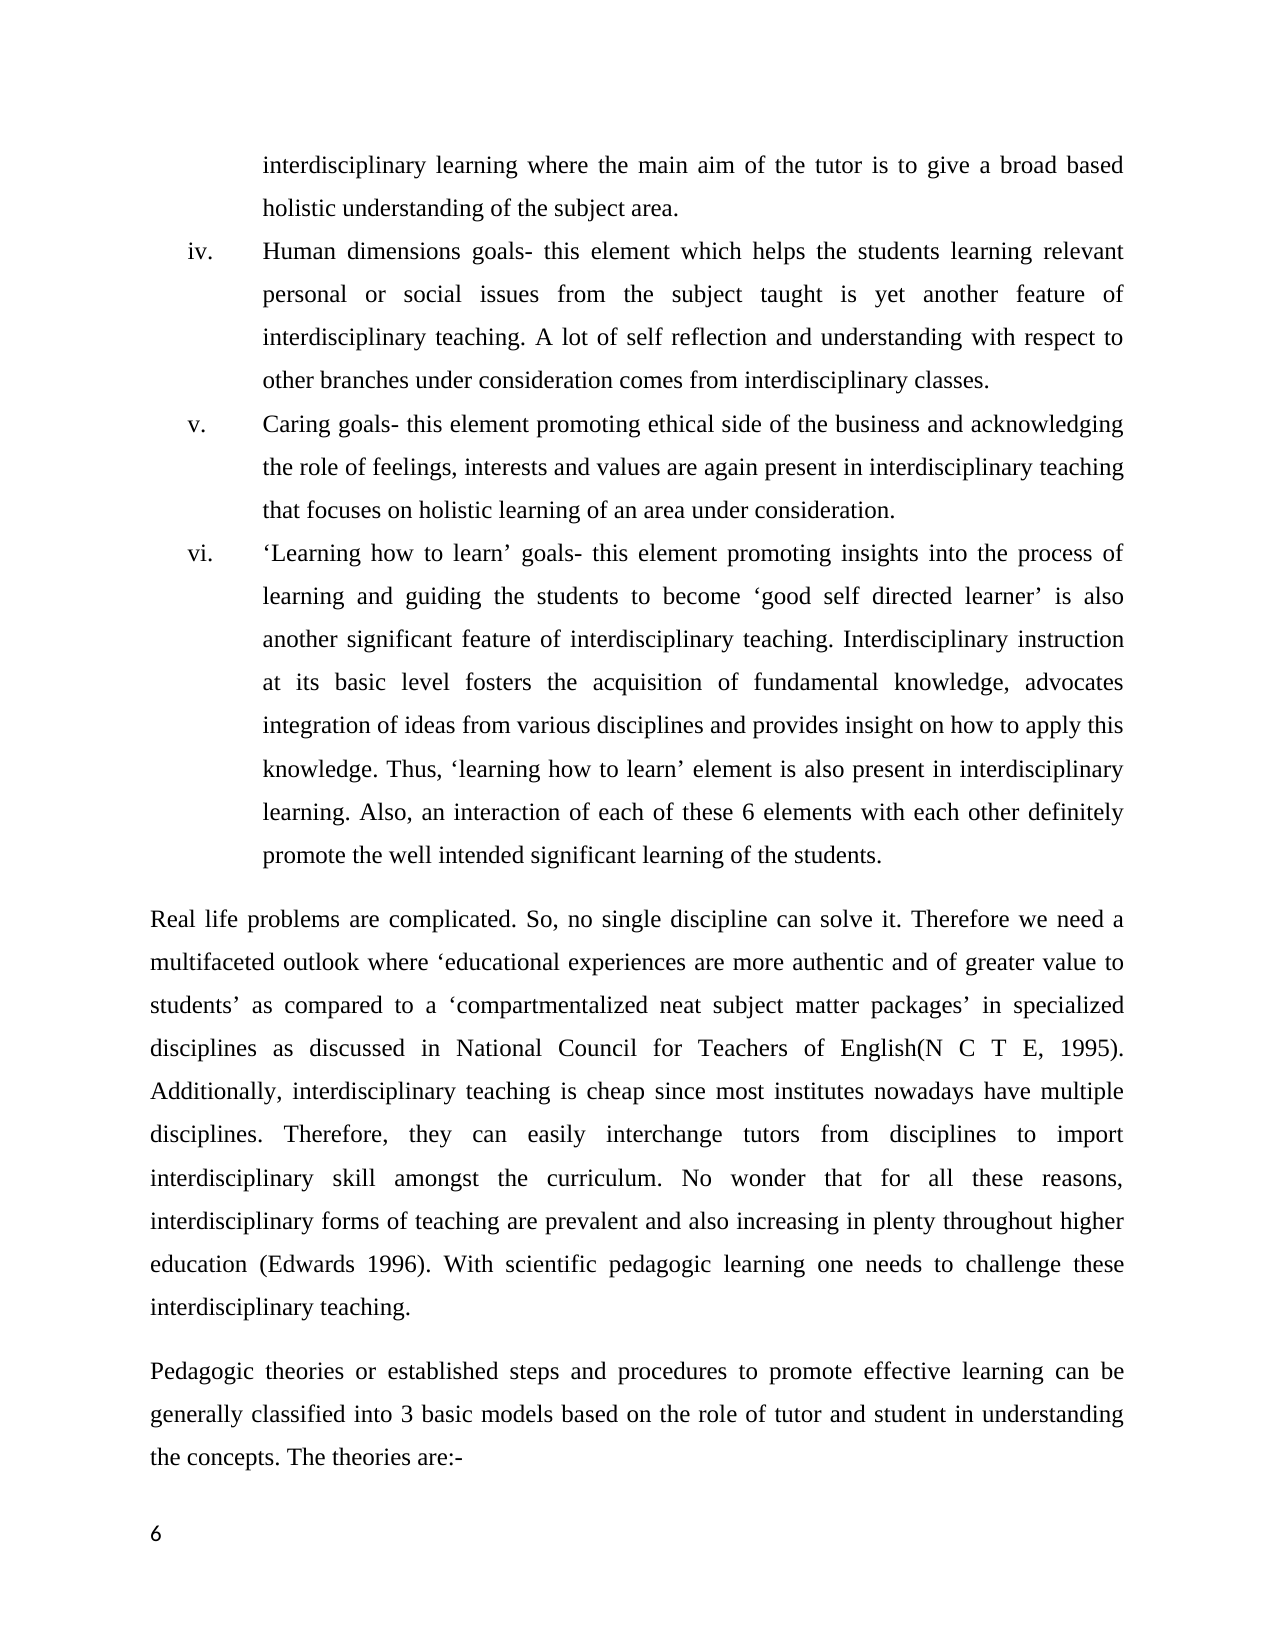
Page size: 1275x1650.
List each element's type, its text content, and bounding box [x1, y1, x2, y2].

text Real life problems are complicated. So, no single discipline can solve it. Therefore we need a multifaceted outlook where ‘educational experiences are more authentic and of greater value to students’ as compared to a ‘compartmentalized neat subject matter packages’ in specialized disciplines as discussed in National Council for Teachers of English(N C T E, 1995). Additionally, interdisciplinary teaching is cheap since most institutes nowadays have multiple disciplines. Therefore, they can easily interchange tutors from disciplines to import interdisciplinary skill amongst the curriculum. No wonder that for all these reasons, interdisciplinary forms of teaching are prevalent and also increasing in plenty throughout higher education (Edwards 1996). With scientific pedagogic learning one needs to challenge these interdisciplinary teaching. [150, 904, 1125, 1321]
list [187, 150, 1125, 222]
list ‘Learning how to learn’ goals- this element promoting insights into the process of learning and guiding the students to become ‘good self directed learner’ is also another significant feature of interdisciplinary teaching. Interdisciplinary instruction at its basic level fosters the acquisition of fundamental knowledge, advocates integration of ideas from various disciplines and provides insight on how to apply this knowledge. Thus, ‘learning how to learn’ element is also present in interdisciplinary learning. Also, an interaction of each of these 6 elements with each other definitely promote the well intended significant learning of the students. [187, 538, 1125, 869]
list Human dimensions goals- this element which helps the students learning relevant personal or social issues from the subject taught is yet another feature of interdisciplinary teaching. A lot of self reflection and understanding with respect to other branches under consideration comes from interdisciplinary classes. [187, 236, 1125, 394]
text Pedagogic theories or established steps and procedures to promote effective learning can be generally classified into 3 basic models based on the role of tutor and student in understanding the concepts. The theories are:- [150, 1356, 1125, 1471]
list Caring goals- this element promoting ethical side of the business and acknowledging the role of feelings, interests and values are again present in interdisciplinary teaching that focuses on holistic learning of an area under consideration. [187, 409, 1125, 524]
